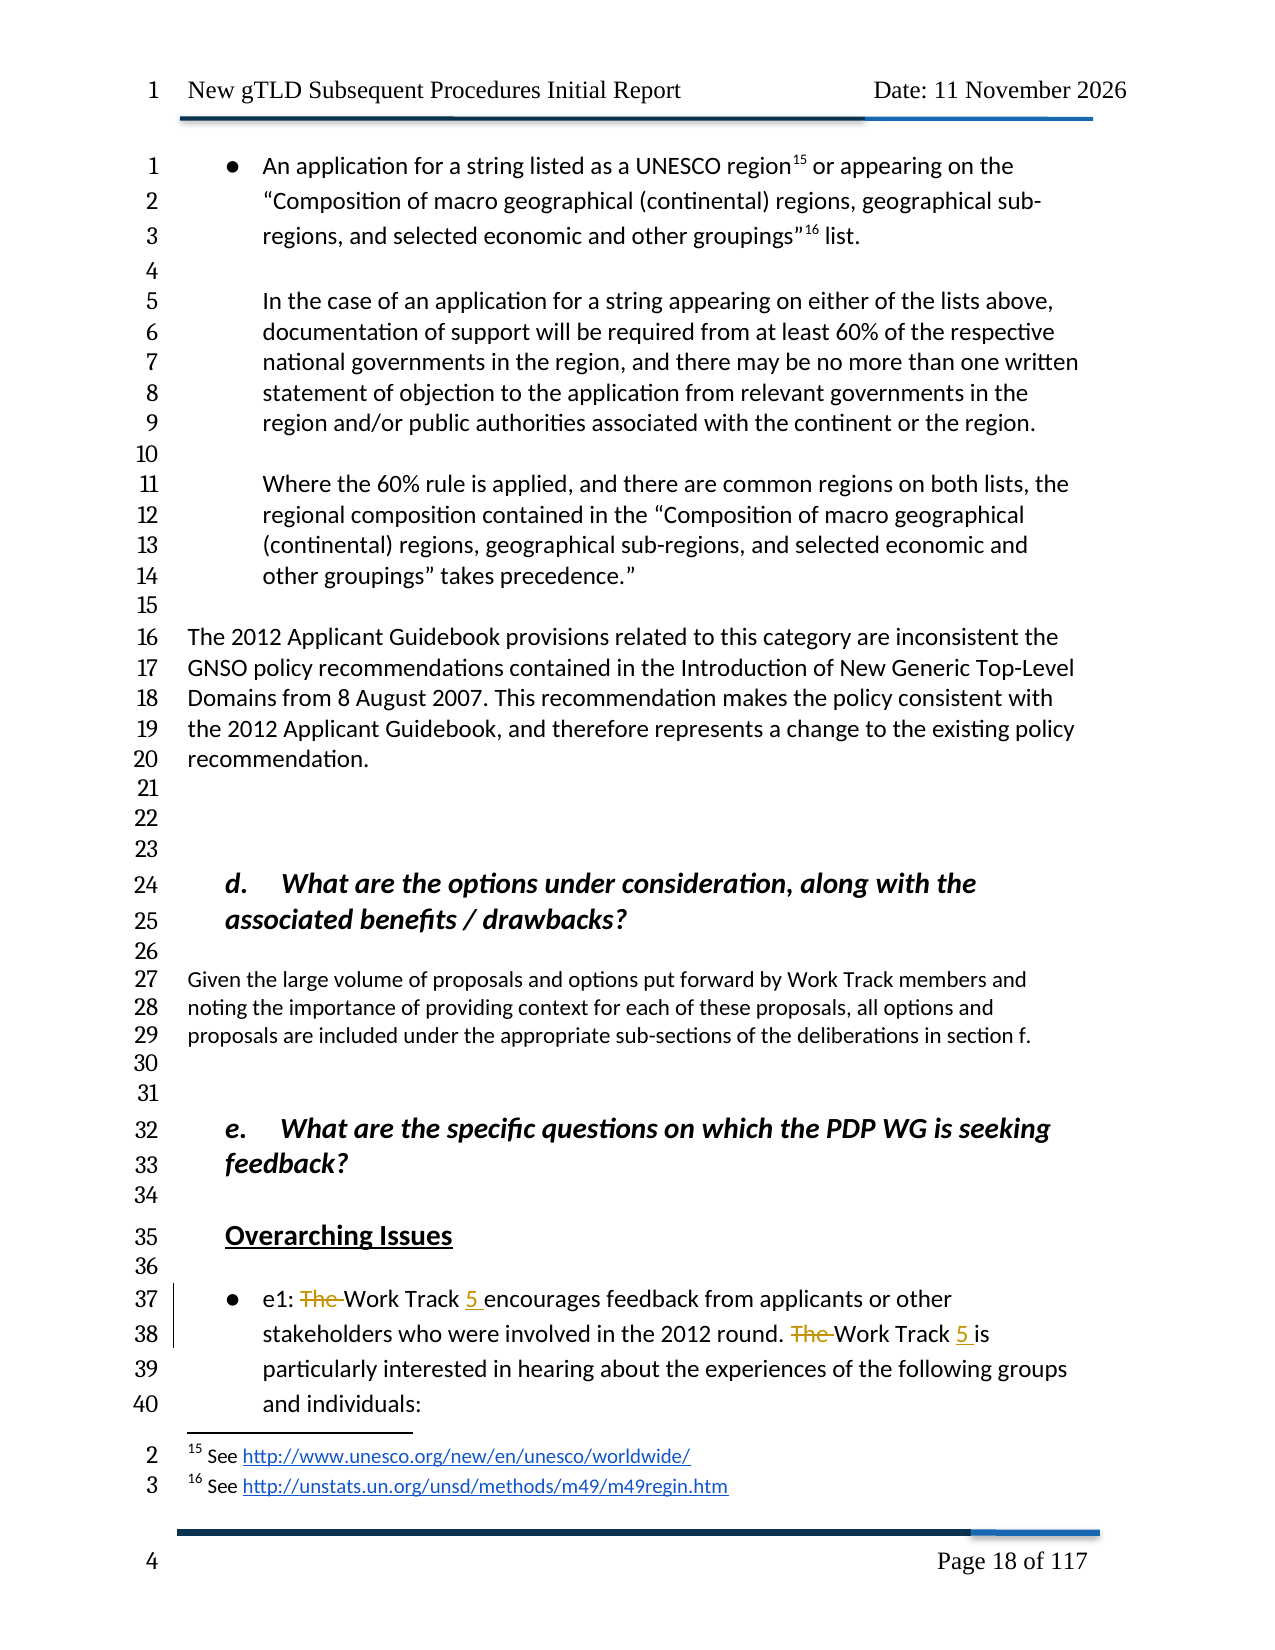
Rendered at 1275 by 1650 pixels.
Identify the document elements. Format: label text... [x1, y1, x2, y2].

list An application for a string listed as a UNESCO region or appearing on the “Composition of macro geographical (continental) regions, geographical sub-regions, and selected economic and other groupings” list. [225, 150, 1087, 251]
text Where the 60% rule is applied, and there are common regions on both lists, the regional composition contained in the “Composition of macro geographical (continental) regions, geographical sub-regions, and selected economic and other groupings” takes precedence.” [262, 438, 1087, 591]
text In the case of an application for a string appearing on either of the lists above, documentation of support will be required from at least 60% of the respective national governments in the region, and there may be no more than one written statement of objection to the application from relevant governments in the region and/or public authorities associated with the continent or the region. [262, 255, 1087, 438]
text e. What are the specific questions on which the PDP WG is seeking feedback? [225, 1110, 1087, 1181]
text The 2012 Applicant Guidebook provisions related to this category are inconsistent the GNSO policy recommendations contained in the Introduction of New Generic Top-Level Domains from 8 August 2007. This recommendation makes the policy consistent with the 2012 Applicant Guidebook, and therefore represents a change to the existing policy recommendation. [187, 621, 1087, 774]
text d. What are the options under consideration, along with the associated benefits / drawbacks? [225, 865, 1087, 937]
list e1: Work Track encourages feedback from applicants or other stakeholders who were involved in the 2012 round. Work Track is particularly interested in hearing about the experiences of the following groups and individuals: [225, 1283, 1087, 1418]
text Overarching Issues [225, 1217, 1087, 1252]
text Given the large volume of proposals and options put forward by Work Track members and noting the importance of providing context for each of these proposals, all options and proposals are included under the appropriate sub-sections of the deliberations in section f. [187, 965, 1087, 1049]
